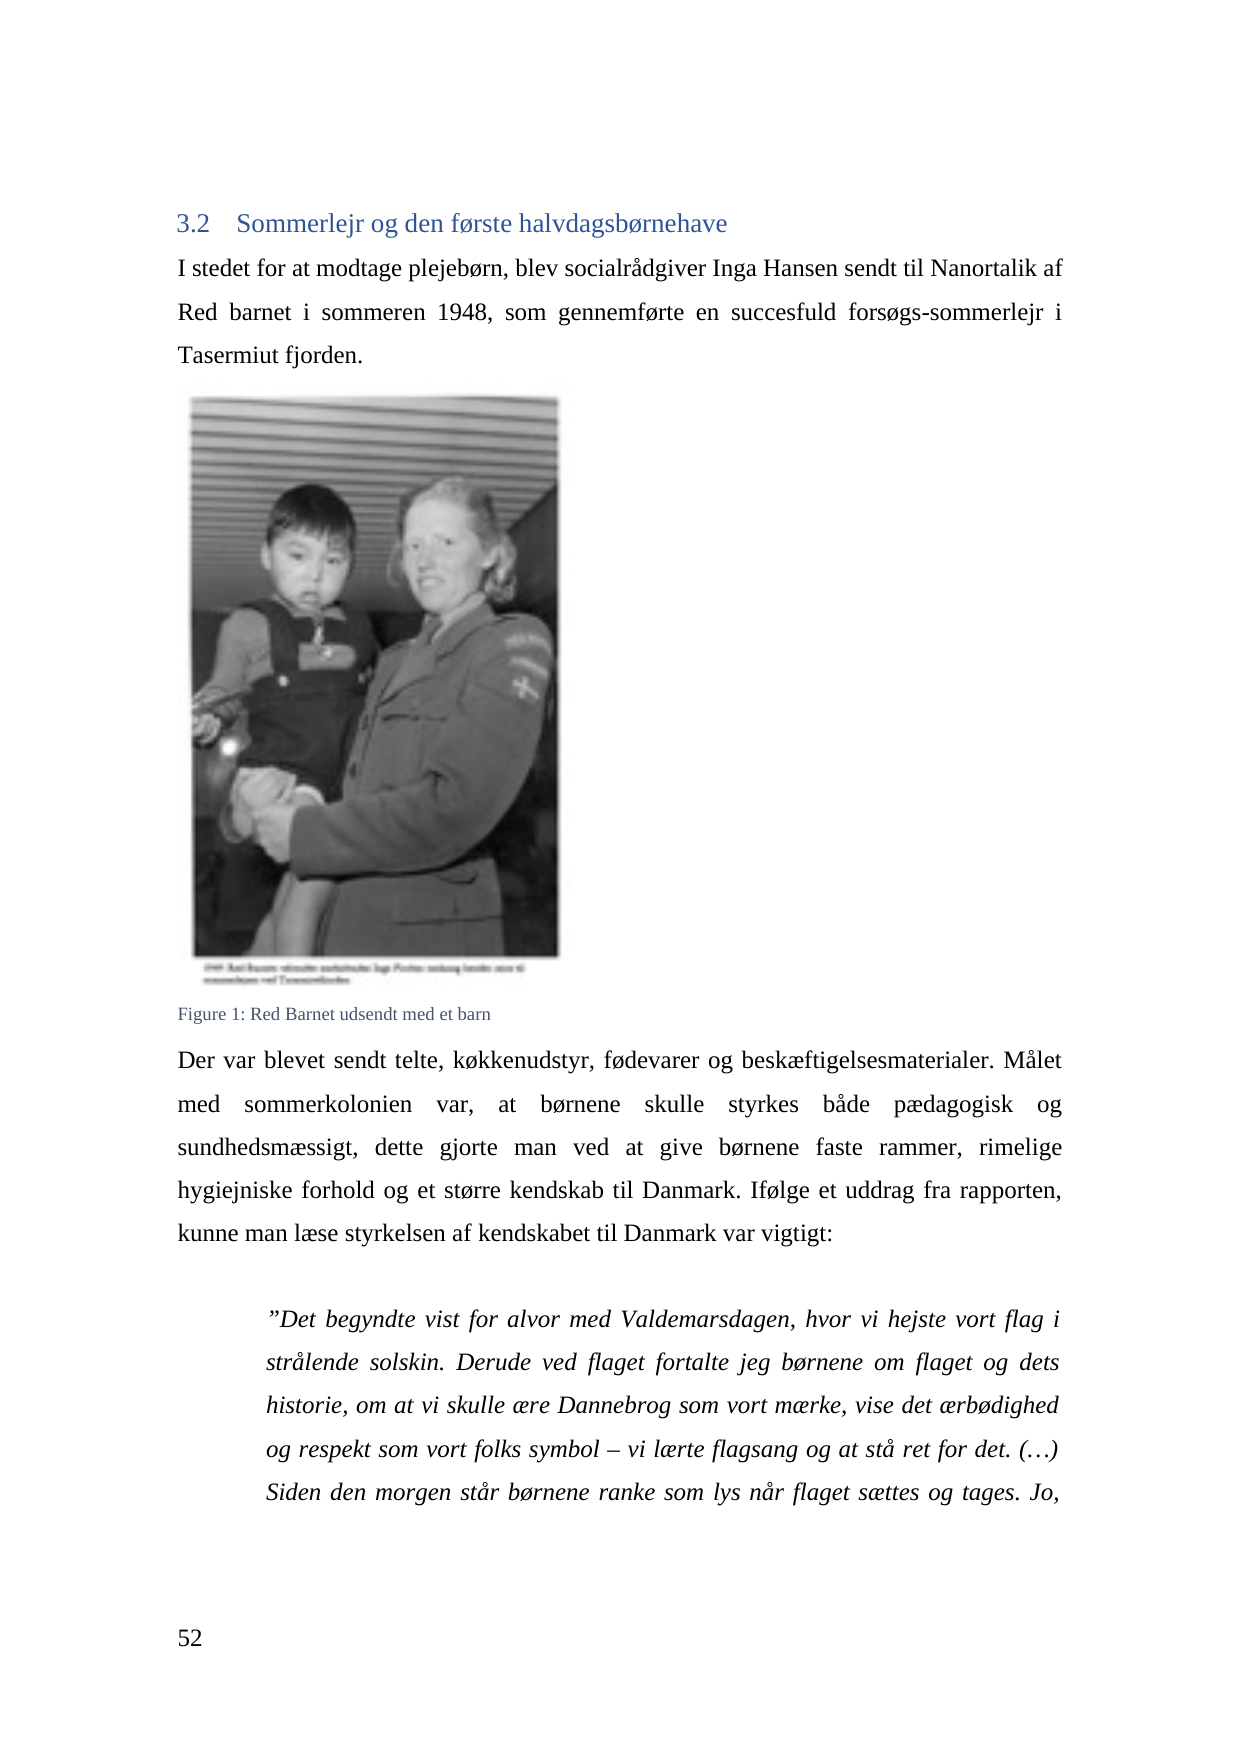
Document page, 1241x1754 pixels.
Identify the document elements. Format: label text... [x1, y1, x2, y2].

text Figure 1: Red Barnet udsendt med et barn [177, 1003, 1063, 1025]
subtitle Sommerlejr og den første halvdagsbørnehave [176, 207, 1063, 238]
picture [177, 382, 571, 989]
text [266, 1304, 1063, 1506]
text Der var blevet sendt telte, køkkenudstyr, fødevarer og beskæftigelsesmaterialer. Målet med sommerkolonien var, at børnene skulle styrkes både pædagogisk og sundhedsmæssigt, dette gjorte man ved at give børnene faste rammer, rimelige hygiejniske forhold og et større kendskab til Danmark. Ifølge et uddrag fra rapporten, kunne man læse styrkelsen af kendskabet til Danmark var vigtigt: [177, 1046, 1063, 1247]
text I stedet for at modtage plejebørn, blev socialrådgiver Inga Hansen sendt til Nanortalik af Red barnet i sommeren 1948, som gennemførte en succesfuld forsøgs-sommerlejr i Tasermiut fjorden. [177, 253, 1063, 368]
